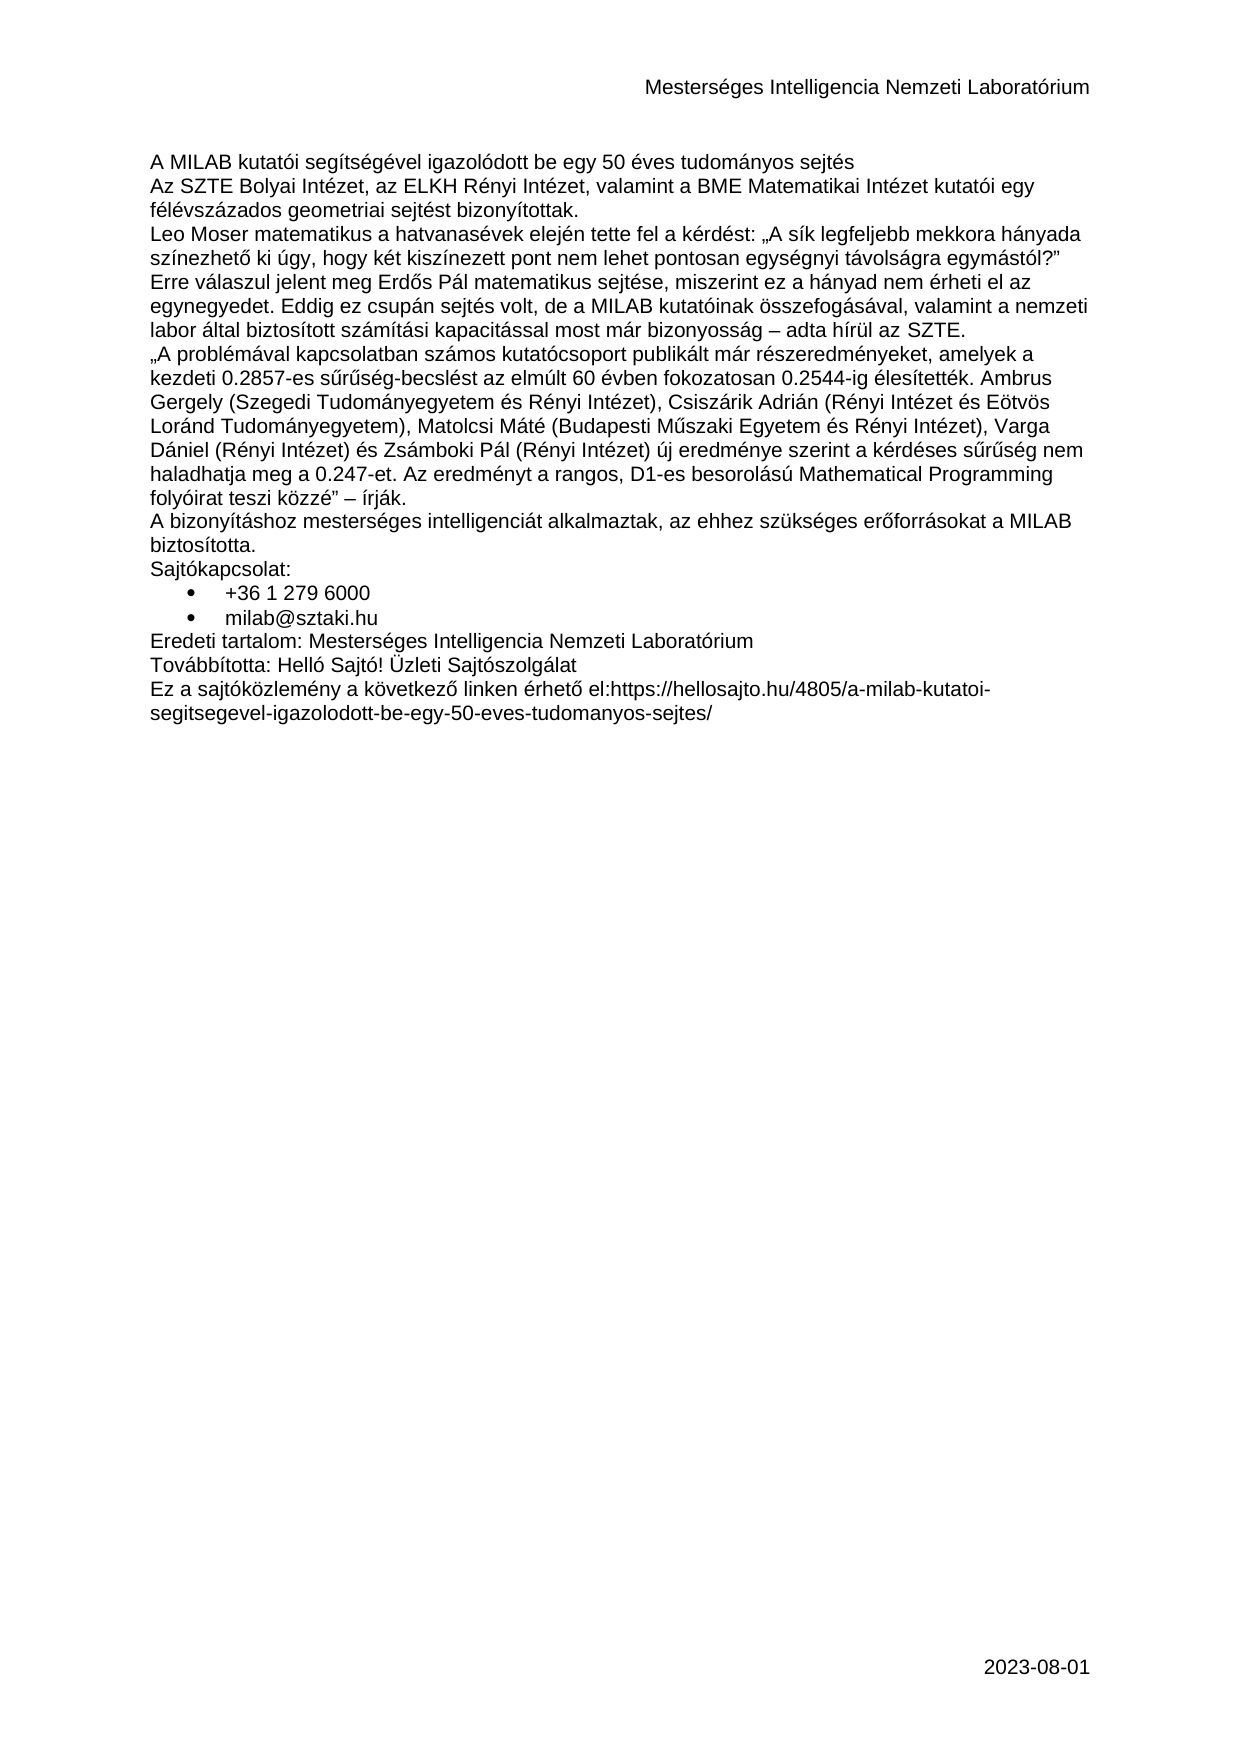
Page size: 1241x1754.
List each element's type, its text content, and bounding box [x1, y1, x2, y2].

list milab@sztaki.hu [187, 605, 1090, 629]
list +36 1 279 6000 [187, 581, 1090, 605]
text Leo Moser matematikus a hatvanasévek elején tette fel a kérdést: „A sík legfeljebb mekkora hányada színezhető ki úgy, hogy két kiszínezett pont nem lehet pontosan egységnyi távolságra egymástól?” Erre válaszul jelent meg Erdős Pál matematikus sejtése, miszerint ez a hányad nem érheti el az egynegyedet. Eddig ez csupán sejtés volt, de a MILAB kutatóinak összefogásával, valamint a nemzeti labor által biztosított számítási kapacitással most már bizonyosság – adta hírül az SZTE. [150, 222, 1090, 342]
text Továbbította: Helló Sajtó! Üzleti Sajtószolgálat [150, 653, 1090, 677]
text Az SZTE Bolyai Intézet, az ELKH Rényi Intézet, valamint a BME Matematikai Intézet kutatói egy félévszázados geometriai sejtést bizonyítottak. [150, 174, 1090, 222]
text Eredeti tartalom: Mesterséges Intelligencia Nemzeti Laboratórium [150, 629, 1090, 653]
text Ez a sajtóközlemény a következő linken érhető el: [150, 677, 1090, 725]
text A MILAB kutatói segítségével igazolódott be egy 50 éves tudományos sejtés [150, 150, 1090, 174]
text A bizonyításhoz mesterséges intelligenciát alkalmaztak, az ehhez szükséges erőforrásokat a MILAB biztosította. [150, 509, 1090, 557]
text Sajtókapcsolat: [150, 557, 1090, 581]
text „A problémával kapcsolatban számos kutatócsoport publikált már részeredményeket, amelyek a kezdeti 0.2857-es sűrűség-becslést az elmúlt 60 évben fokozatosan 0.2544-ig élesítették. Ambrus Gergely (Szegedi Tudományegyetem és Rényi Intézet), Csiszárik Adrián (Rényi Intézet és Eötvös Loránd Tudományegyetem), Matolcsi Máté (Budapesti Műszaki Egyetem és Rényi Intézet), Varga Dániel (Rényi Intézet) és Zsámboki Pál (Rényi Intézet) új eredménye szerint a kérdéses sűrűség nem haladhatja meg a 0.247-et. Az eredményt a rangos, D1-es besorolású Mathematical Programming folyóirat teszi közzé” – írják. [150, 342, 1090, 509]
